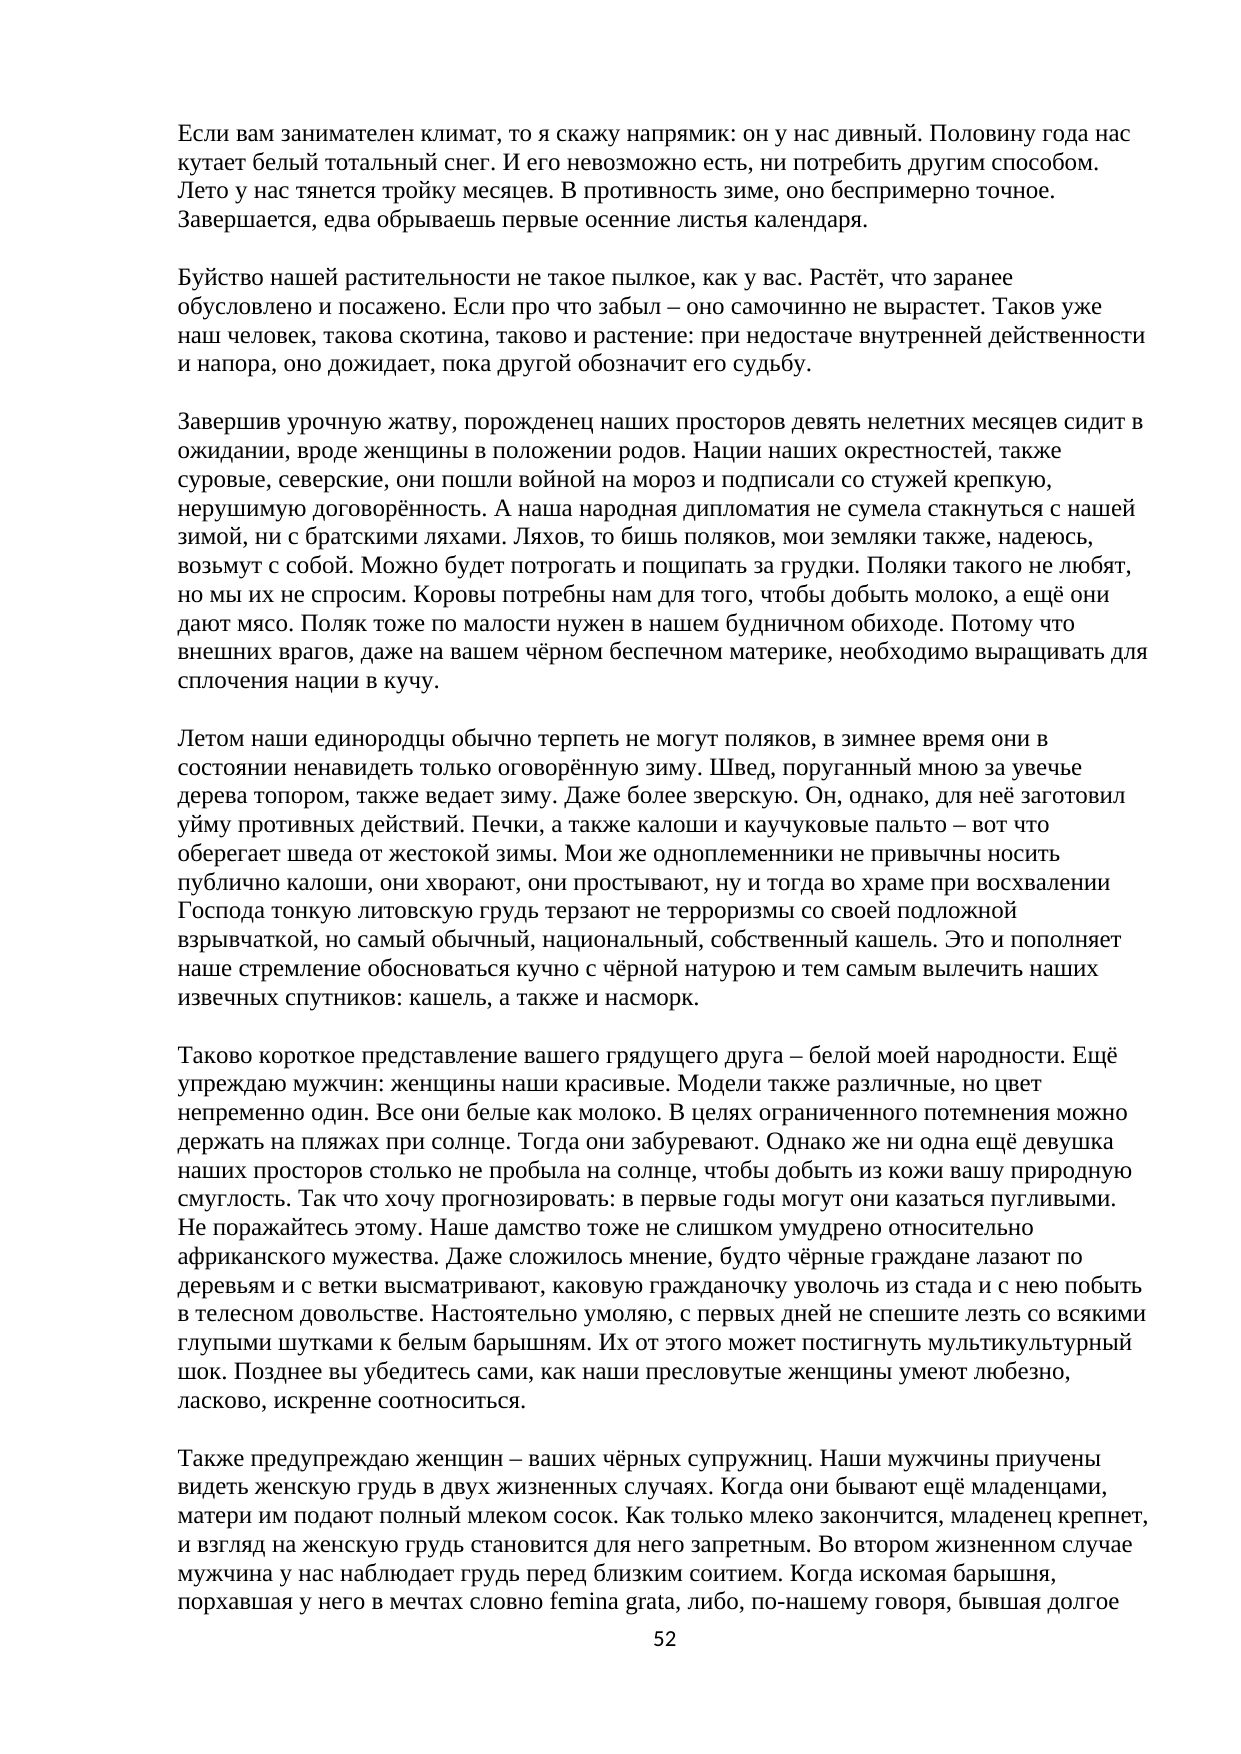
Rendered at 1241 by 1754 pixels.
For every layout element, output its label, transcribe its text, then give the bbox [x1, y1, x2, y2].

text Летом наши единородцы обычно терпеть не могут поляков, в зимнее время они в состоянии ненавидеть только оговорённую зиму. Швед, поруганный мною за увечье дерева топором, также ведает зиму. Даже более зверскую. Он, однако, для неё заготовил уйму противных действий. Печки, а также калоши и каучуковые пальто – вот что оберегает шведа от жестокой зимы. Мои же одноплеменники не привычны носить публично калоши, они хворают, они простывают, ну и тогда во храме при восхвалении Господа тонкую литовскую грудь терзают не терроризмы со своей подложной взрывчаткой, но самый обычный, национальный, собственный кашель. Это и пополняет наше стремление обосноваться кучно с чёрной натурою и тем самым вылечить наших извечных спутников: кашель, а также и насморк. [177, 723, 1152, 1011]
text Завершив урочную жатву, порожденец наших просторов девять нелетних месяцев сидит в ожидании, вроде женщины в положении родов. Нации наших окрестностей, также суровые, северские, они пошли войной на мороз и подписали со стужей крепкую, нерушимую договорённость. А наша народная дипломатия не сумела стакнуться с нашей зимой, ни с братскими ляхами. Ляхов, то бишь поляков, мои земляки также, надеюсь, возьмут с собой. Можно будет потрогать и пощипать за грудки. Поляки такого не любят, но мы их не спросим. Коровы потребны нам для того, чтобы добыть молоко, а ещё они дают мясо. Поляк тоже по малости нужен в нашем будничном обиходе. Потому что внешних врагов, даже на вашем чёрном беспечном материке, необходимо выращивать для сплочения нации в кучу. [177, 406, 1152, 694]
text Если вам занимателен климат, то я скажу напрямик: он у нас дивный. Половину года нас кутает белый тотальный снег. И его невозможно есть, ни потребить другим способом. Лето у нас тянется тройку месяцев. В противность зиме, оно беспримерно точное. Завершается, едва обрываешь первые осенние листья календаря. [177, 118, 1152, 233]
text Таково короткое представление вашего грядущего друга – белой моей народности. Ещё упреждаю мужчин: женщины наши красивые. Модели также различные, но цвет непременно один. Все они белые как молоко. В целях ограниченного потемнения можно держать на пляжах при солнце. Тогда они забуревают. Однако же ни одна ещё девушка наших просторов столько не пробыла на солнце, чтобы добыть из кожи вашу природную смуглость. Так что хочу прогнозировать: в первые годы могут они казаться пугливыми. Не поражайтесь этому. Наше дамство тоже не слишком умудрено относительно африканского мужества. Даже сложилось мнение, будто чёрные граждане лазают по деревьям и с ветки высматривают, каковую гражданочку уволочь из стада и с нею побыть в телесном довольстве. Настоятельно умоляю, с первых дней не спешите лезть со всякими глупыми шутками к белым барышням. Их от этого может постигнуть мультикультурный шок. Позднее вы убедитесь сами, как наши пресловутые женщины умеют любезно, ласково, искренне соотноситься. [177, 1040, 1152, 1413]
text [177, 1443, 1152, 1615]
text Буйство нашей растительности не такое пылкое, как у вас. Растёт, что заранее обусловлено и посажено. Если про что забыл – оно самочинно не вырастет. Таков уже наш человек, такова скотина, таково и растение: при недостаче внутренней действенности и напора, оно дожидает, пока другой обозначит его судьбу. [177, 262, 1152, 377]
